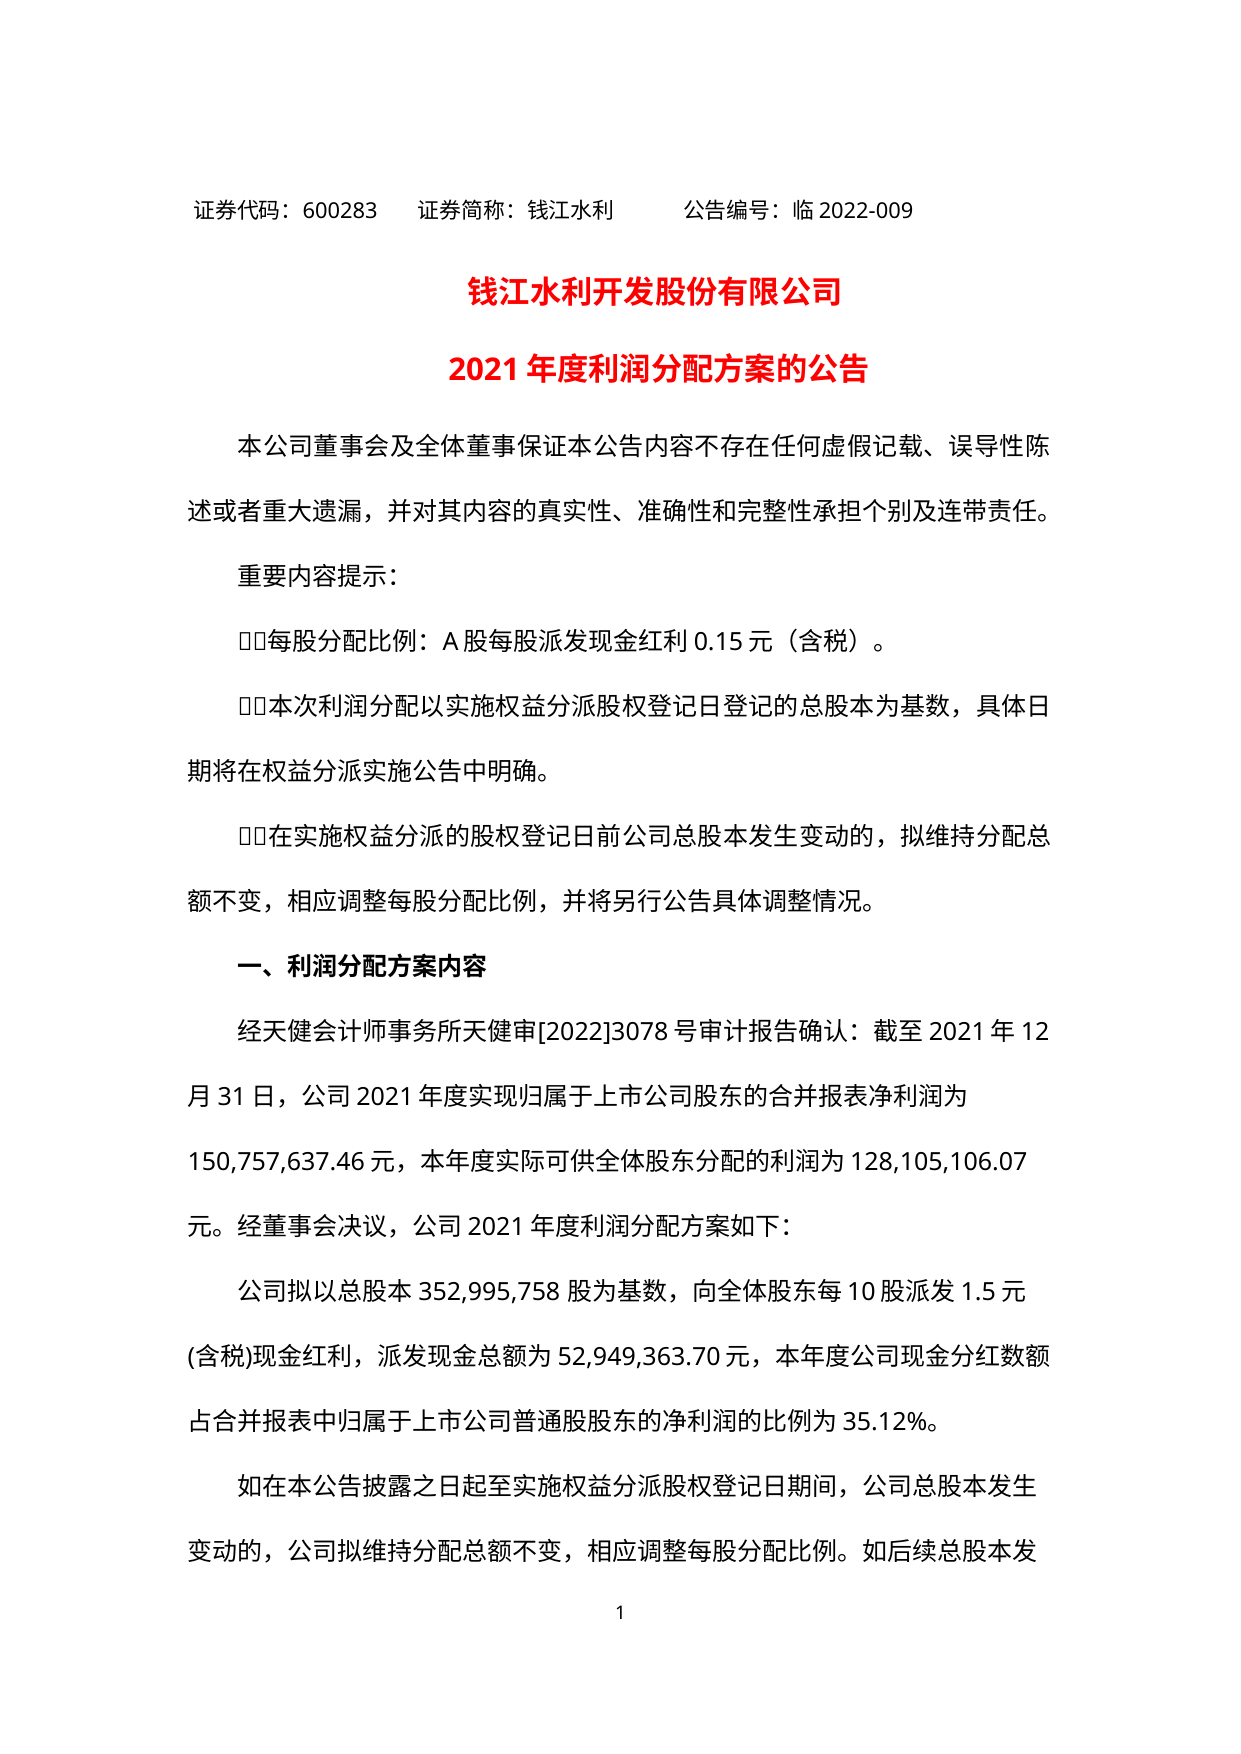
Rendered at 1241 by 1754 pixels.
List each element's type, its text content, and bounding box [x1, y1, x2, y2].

text 经天健会计师事务所天健审[2022]3078号审计报告确认：截至2021年12月31日，公司2021年度实现归属于上市公司股东的合并报表净利润为150,757,637.46元，本年度实际可供全体股东分配的利润为128,105,106.07元。经董事会决议，公司2021年度利润分配方案如下： [187, 997, 1053, 1257]
text 公司拟以总股本 352,995,758 股为基数，向全体股东每10股派发1.5元(含税)现金红利，派发现金总额为52,949,363.70元，本年度公司现金分红数额占合并报表中归属于上市公司普通股股东的净利润的比例为35.12%。 [187, 1257, 1053, 1452]
text 本次利润分配以实施权益分派股权登记日登记的总股本为基数，具体日期将在权益分派实施公告中明确。 [187, 672, 1053, 802]
text 2021年度利润分配方案的公告 [231, 335, 1078, 400]
text 证券代码：600283 证券简称：钱江水利 公告编号：临2022-009 [187, 192, 1053, 225]
text 钱江水利开发股份有限公司 [231, 257, 1078, 322]
text 本公司董事会及全体董事保证本公告内容不存在任何虚假记载、误导性陈述或者重大遗漏，并对其内容的真实性、准确性和完整性承担个别及连带责任。 [187, 412, 1053, 542]
text 每股分配比例：A股每股派发现金红利0.15元（含税）。 [187, 607, 1053, 672]
text 一、利润分配方案内容 [187, 932, 1053, 997]
text 在实施权益分派的股权登记日前公司总股本发生变动的，拟维持分配总额不变，相应调整每股分配比例，并将另行公告具体调整情况。 [187, 802, 1053, 932]
text 重要内容提示： [187, 542, 1053, 607]
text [187, 1452, 1053, 1582]
